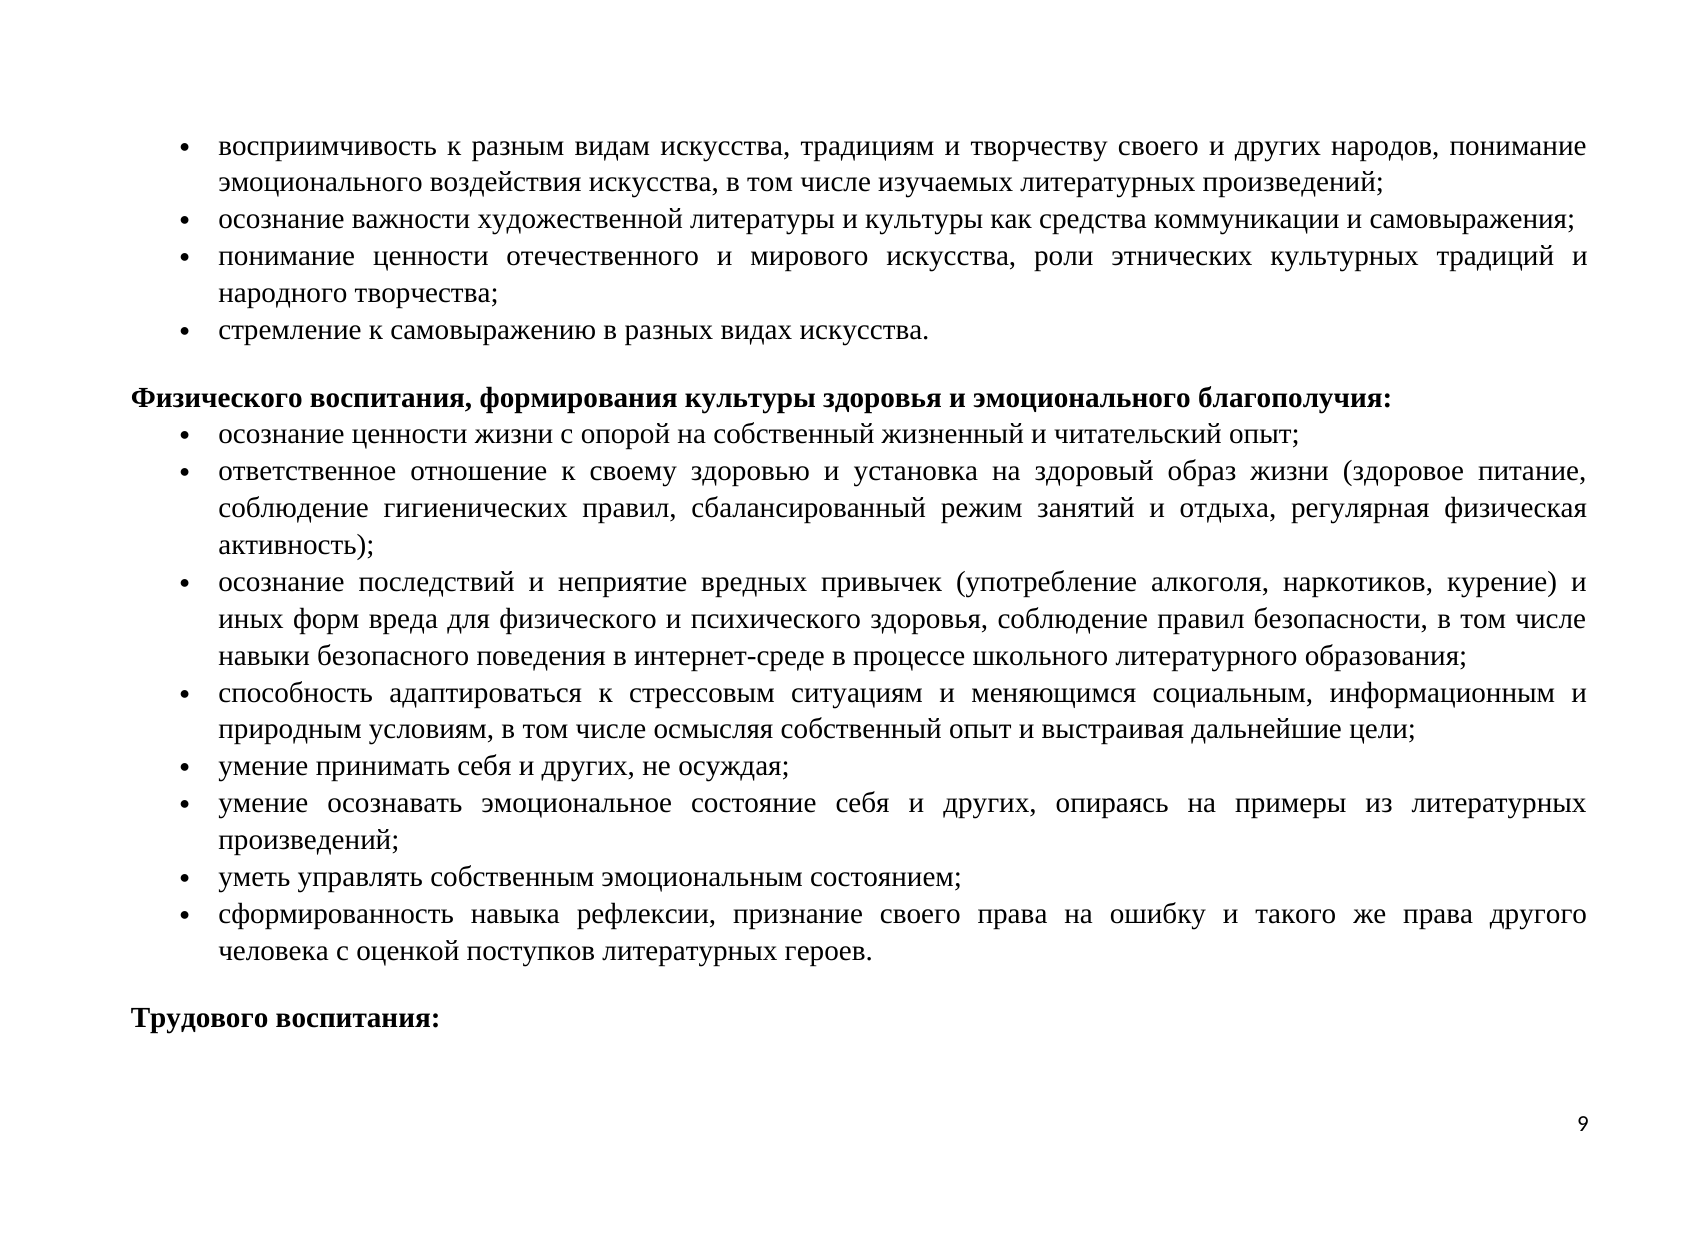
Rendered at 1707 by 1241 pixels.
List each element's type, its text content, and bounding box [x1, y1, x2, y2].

text Трудового воспитания: [131, 1000, 1588, 1034]
list сформированность навыка рефлексии, признание своего права на ошибку и такого же права другого человека с оценкой поступков литературных героев. [181, 896, 1588, 966]
list осознание важности художественной литературы и культуры как средства коммуникации и самовыражения; [181, 201, 1588, 235]
text Физического воспитания, формирования культуры здоровья и эмоционального благополучия: [131, 380, 1588, 413]
list уметь управлять собственным эмоциональным состоянием; [181, 859, 1588, 893]
list умение принимать себя и других, не осуждая; [181, 748, 1588, 782]
list ответственное отношение к своему здоровью и установка на здоровый образ жизни (здоровое питание, соблюдение гигиенических правил, сбалансированный режим занятий и отдыха, регулярная физическая активность); [181, 453, 1588, 561]
list осознание ценности жизни с опорой на собственный жизненный и читательский опыт; [181, 417, 1588, 450]
list стремление к самовыражению в разных видах искусства. [181, 312, 1588, 346]
list восприимчивость к разным видам искусства, традициям и творчеству своего и других народов, понимание эмоционального воздействия искусства, в том числе изучаемых литературных произведений; [181, 128, 1588, 198]
list осознание последствий и неприятие вредных привычек (употребление алкоголя, наркотиков, курение) и иных форм вреда для физического и психического здоровья, соблюдение правил безопасности, в том числе навыки безопасного поведения в интернет-среде в процессе школьного литературного образования; [181, 564, 1588, 671]
list способность адаптироваться к стрессовым ситуациям и меняющимся социальным, информационным и природным условиям, в том числе осмысляя собственный опыт и выстраивая дальнейшие цели; [181, 675, 1588, 745]
list понимание ценности отечественного и мирового искусства, роли этнических культурных традиций и народного творчества; [181, 238, 1588, 309]
list умение осознавать эмоциональное состояние себя и других, опираясь на примеры из литературных произведений; [181, 785, 1588, 856]
